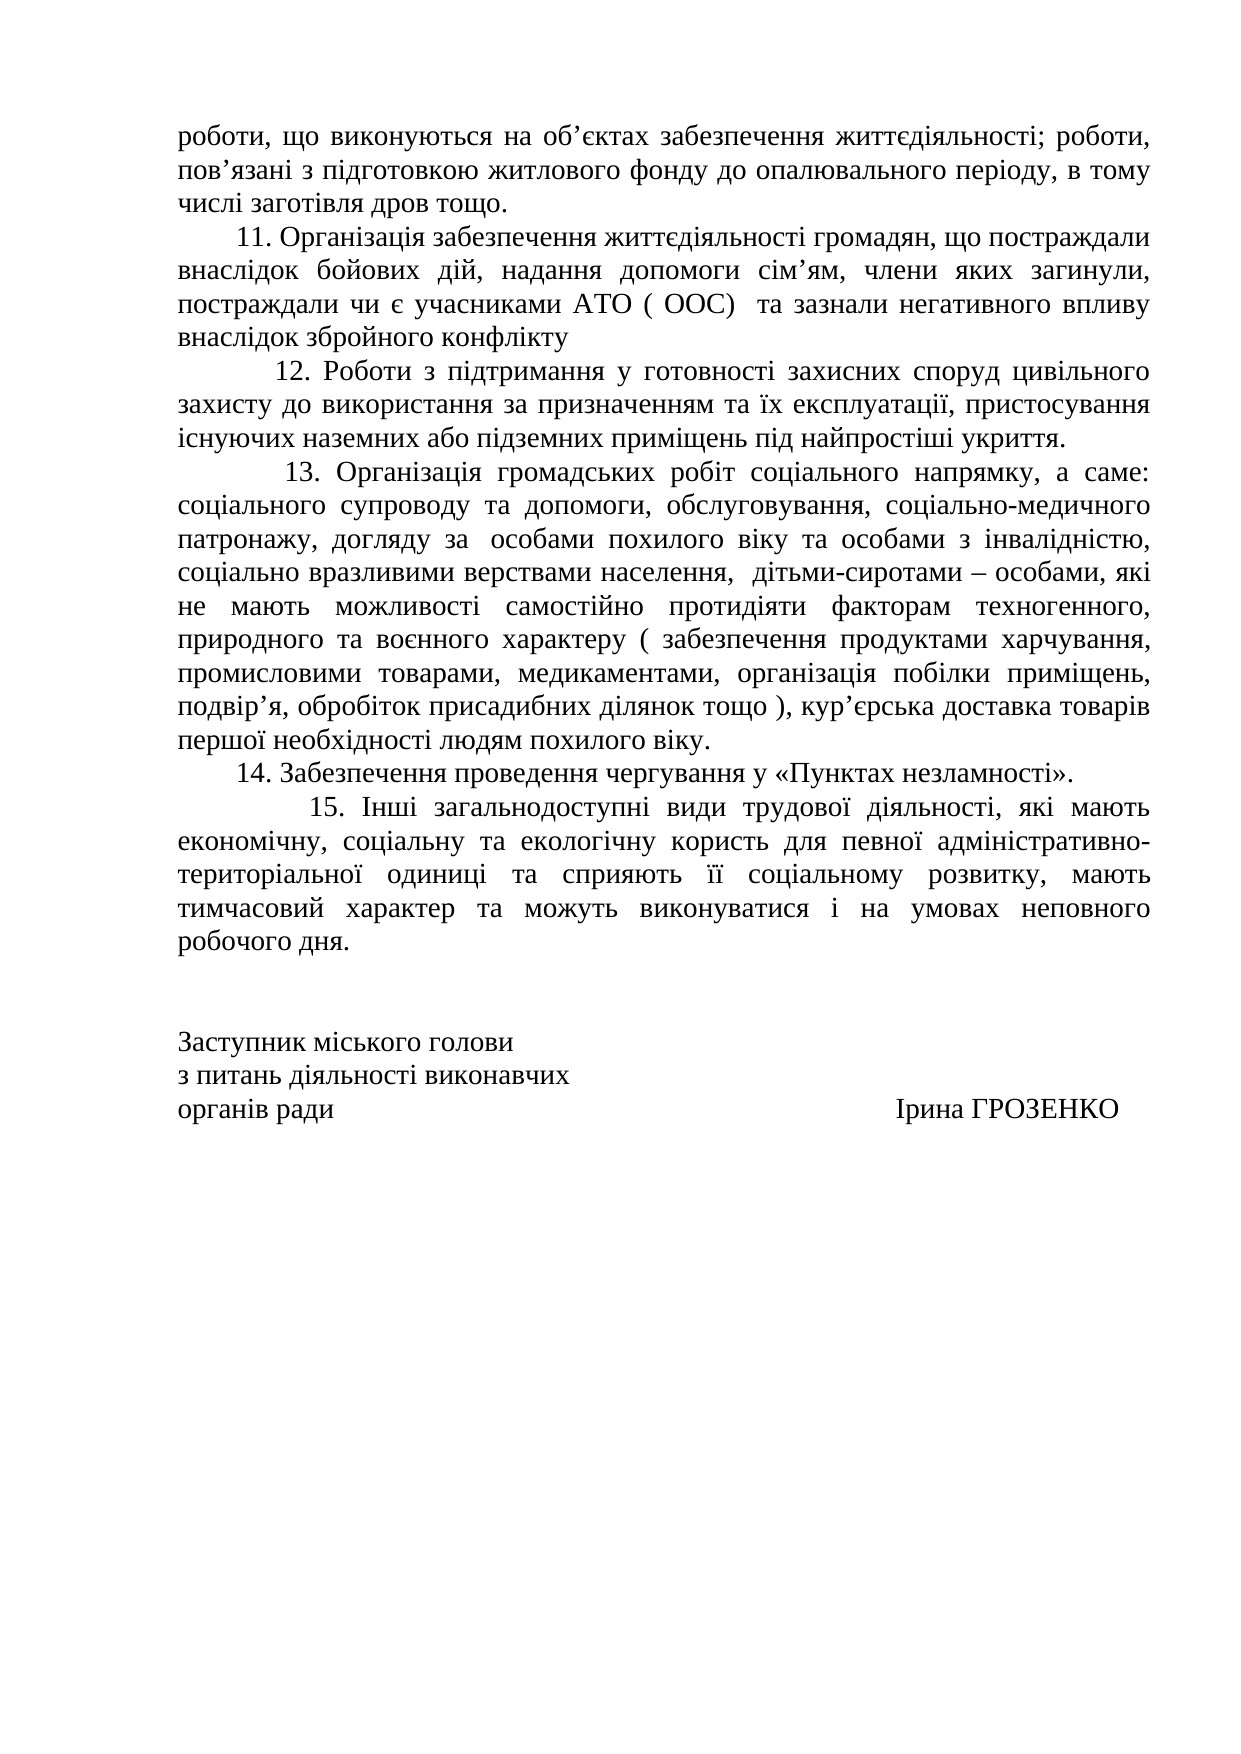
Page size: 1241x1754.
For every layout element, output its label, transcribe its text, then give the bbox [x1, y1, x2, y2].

text 14. Забезпечення проведення чергування у «Пунктах незламності». [177, 756, 1152, 789]
text 13. Організація громадських робіт соціального напрямку, а саме: соціального супроводу та допомоги, обслуговування, соціально-медичного патронажу, догляду за особами похилого віку та особами з інвалідністю, соціально вразливими верствами населення, дітьми-сиротами – особами, які не мають можливості самостійно протидіяти факторам техногенного, природного та воєнного характеру ( забезпечення продуктами харчування, промисловими товарами, медикаментами, організація побілки приміщень, подвір’я, обробіток присадибних ділянок тощо ), кур’єрська доставка товарів першої необхідності людям похилого віку. [177, 454, 1152, 756]
text з питань діяльності виконавчих [177, 1057, 1152, 1091]
text 12. Роботи з підтримання у готовності захисних споруд цивільного захисту до використання за призначенням та їх експлуатації, пристосування існуючих наземних або підземних приміщень під найпростіші укриття. [177, 353, 1152, 454]
text Заступник міського голови [177, 1024, 1152, 1057]
text 15. Інші загальнодоступні види трудової діяльності, які мають економічну, соціальну та екологічну користь для певної адміністративно-територіальної одиниці та сприяють її соціальному розвитку, мають тимчасовий характер та можуть виконуватися і на умовах неповного робочого дня. [177, 789, 1152, 957]
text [177, 118, 1152, 219]
text органів ради Ірина ГРОЗЕНКО [177, 1091, 1152, 1124]
text 11. Організація забезпечення життєдіяльності громадян, що постраждали внаслідок бойових дій, надання допомоги сім’ям, члени яких загинули, постраждали чи є учасниками АТО ( ООС) та зазнали негативного впливу внаслідок збройного конфлікту [177, 219, 1152, 353]
